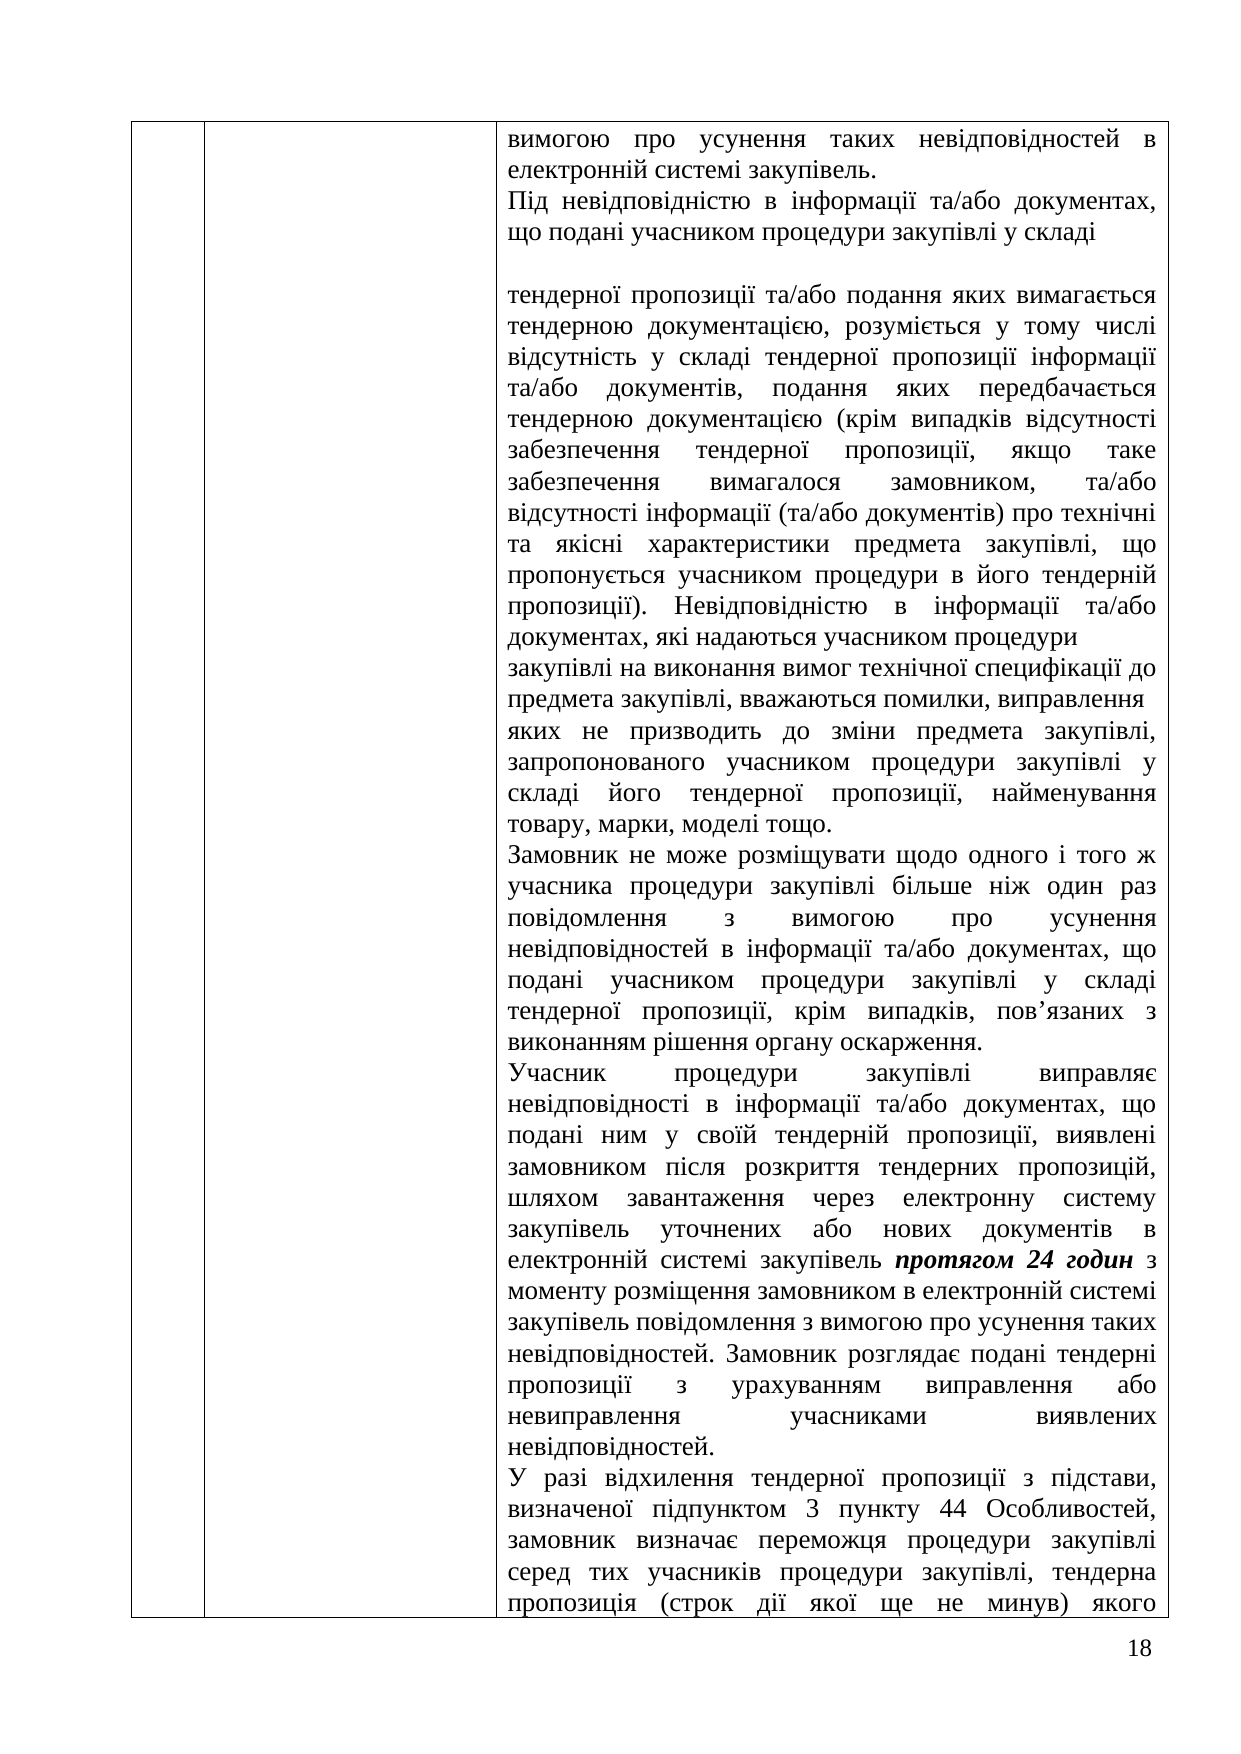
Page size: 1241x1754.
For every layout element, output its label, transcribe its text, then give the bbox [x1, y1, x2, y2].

table_cell 1 [132, 122, 204, 1617]
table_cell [205, 122, 496, 1617]
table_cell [497, 122, 1168, 1617]
